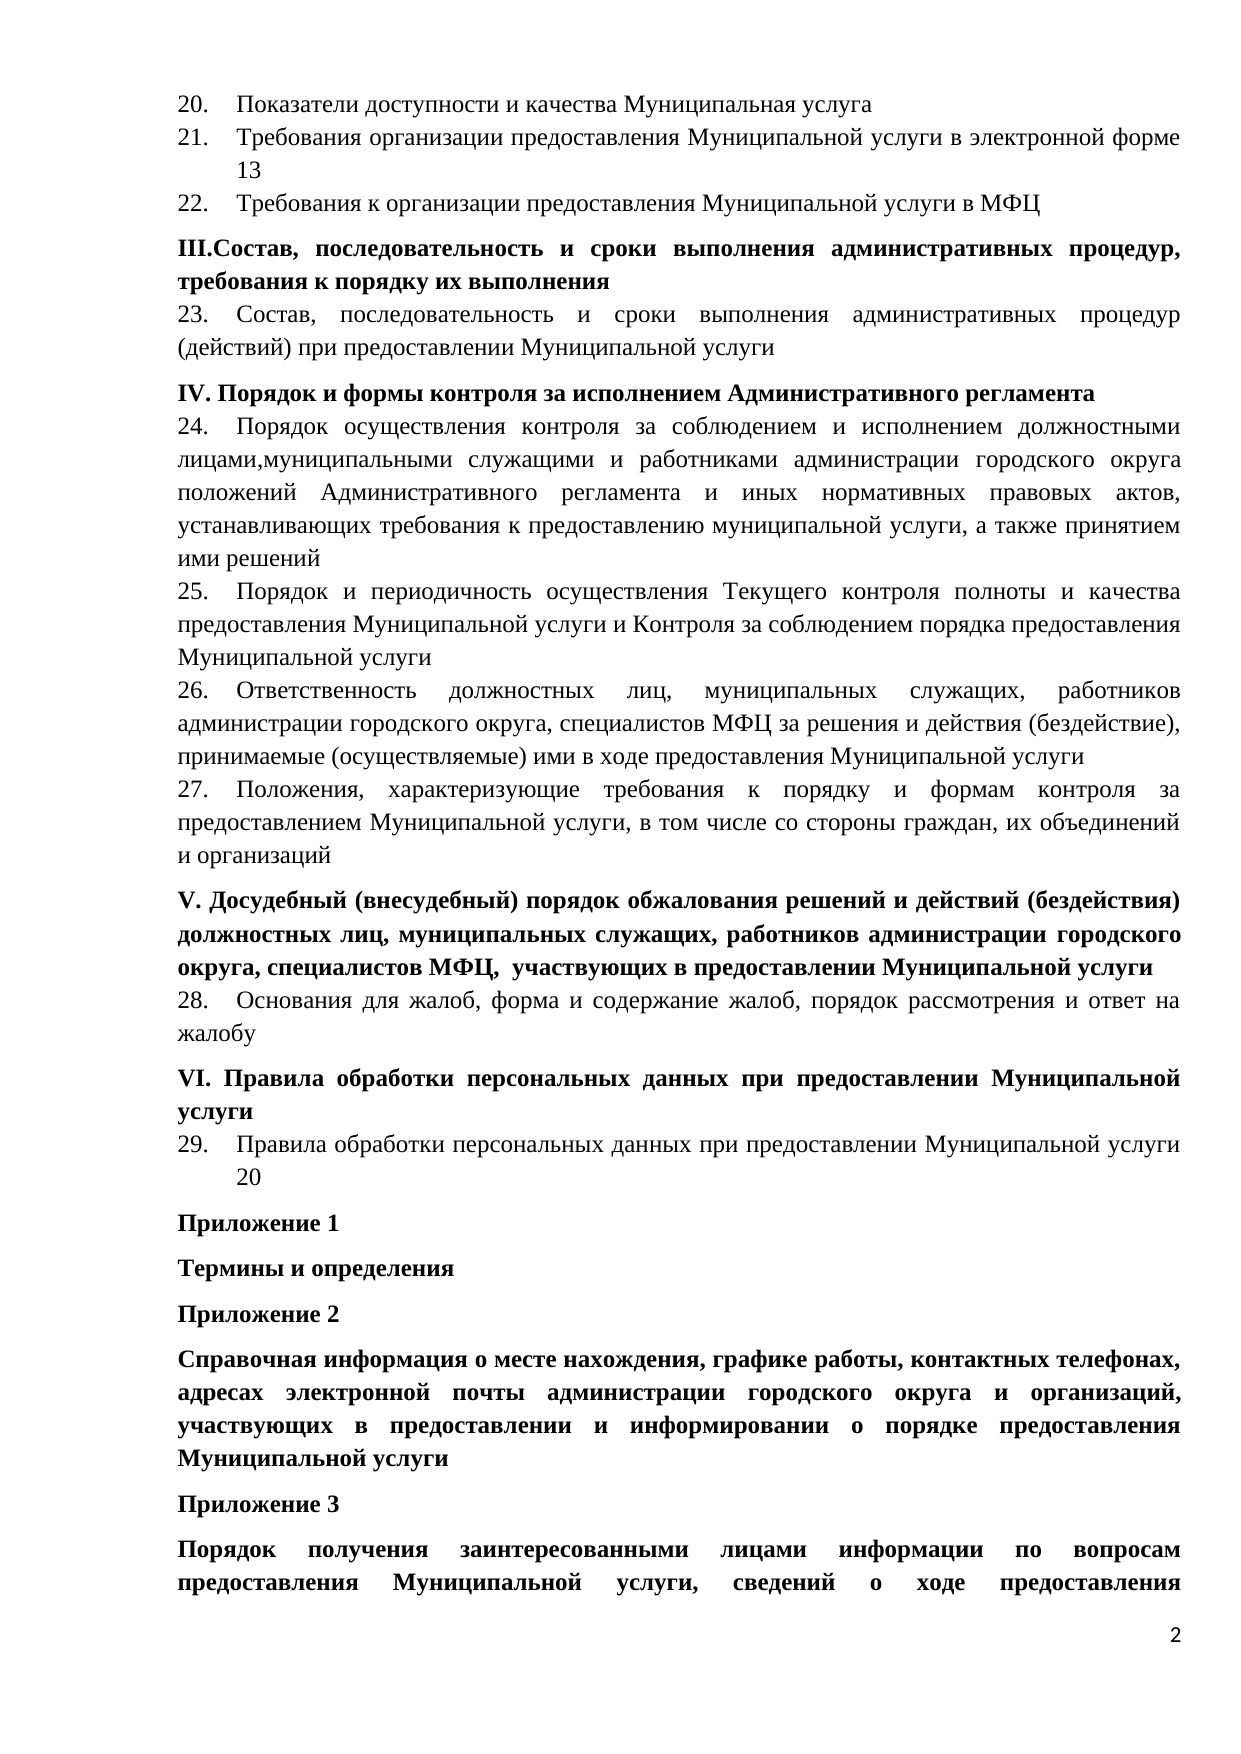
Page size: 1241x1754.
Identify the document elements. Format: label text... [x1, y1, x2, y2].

text 25. Порядок и периодичность осуществления Текущего контроля полноты и качества предоставления Муниципальной услуги и Контроля за соблюдением порядка предоставления Муниципальной услуги 15 [177, 576, 1181, 671]
text 27. Положения, характеризующие требования к порядку и формам контроля за предоставлением Муниципальной услуги, в том числе со стороны граждан, их объединений и организаций 17 [177, 774, 1181, 869]
text 20. Показатели доступности и качества Муниципальная услуга 13 [177, 89, 1181, 117]
text V. Досудебный (внесудебный) порядок обжалования решений и действий (бездействия) должностных лиц, муниципальных служащих, работников администрации городского округа, специалистов МФЦ, участвующих в предоставлении Муниципальной услуги 18 [177, 886, 1181, 980]
text IV. Порядок и формы контроля за исполнением Административного регламента 15 [177, 378, 1181, 407]
text 23. Состав, последовательность и сроки выполнения административных процедур (действий) при предоставлении Муниципальной услуги 14 [177, 299, 1181, 361]
text 28. Основания для жалоб, форма и содержание жалоб, порядок рассмотрения и ответ на жалобу 18 [177, 985, 1181, 1046]
text Справочная информация о месте нахождения, графике работы, контактных телефонах, адресах электронной почты администрации городского округа и организаций, участвующих в предоставлении и информировании о порядке предоставления Муниципальной услуги 24 [177, 1344, 1181, 1472]
text Термины и определения 23 [177, 1253, 1181, 1282]
text 24. Порядок осуществления контроля за соблюдением и исполнением должностными лицами,муниципальными служащими и работниками администрации городского округа положений Административного регламента и иных нормативных правовых актов, устанавливающих требования к предоставлению муниципальной услуги, а также принятием ими решений 15 [177, 411, 1181, 572]
text 29. Правила обработки персональных данных при предоставлении Муниципальной услуги 20 [177, 1129, 1181, 1191]
text Приложение 2 24 [177, 1299, 1181, 1328]
text 21. Требования организации предоставления Муниципальной услуги в электронной форме 13 [177, 122, 1181, 183]
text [177, 1534, 1181, 1596]
text Приложение 3 25 [177, 1489, 1181, 1518]
text 22. Требования к организации предоставления Муниципальной услуги в МФЦ 14 [177, 188, 1181, 216]
text 26. Ответственность должностных лиц, муниципальных служащих, работников администрации городского округа, специалистов МФЦ за решения и действия (бездействие), принимаемые (осуществляемые) ими в ходе предоставления Муниципальной услуги 16 [177, 675, 1181, 770]
text III.Состав, последовательность и сроки выполнения административных процедур, требования к порядку их выполнения 14 [177, 233, 1181, 295]
text Приложение 1 23 [177, 1208, 1181, 1237]
text VI. Правила обработки персональных данных при предоставлении Муниципальной услуги 20 [177, 1063, 1181, 1125]
